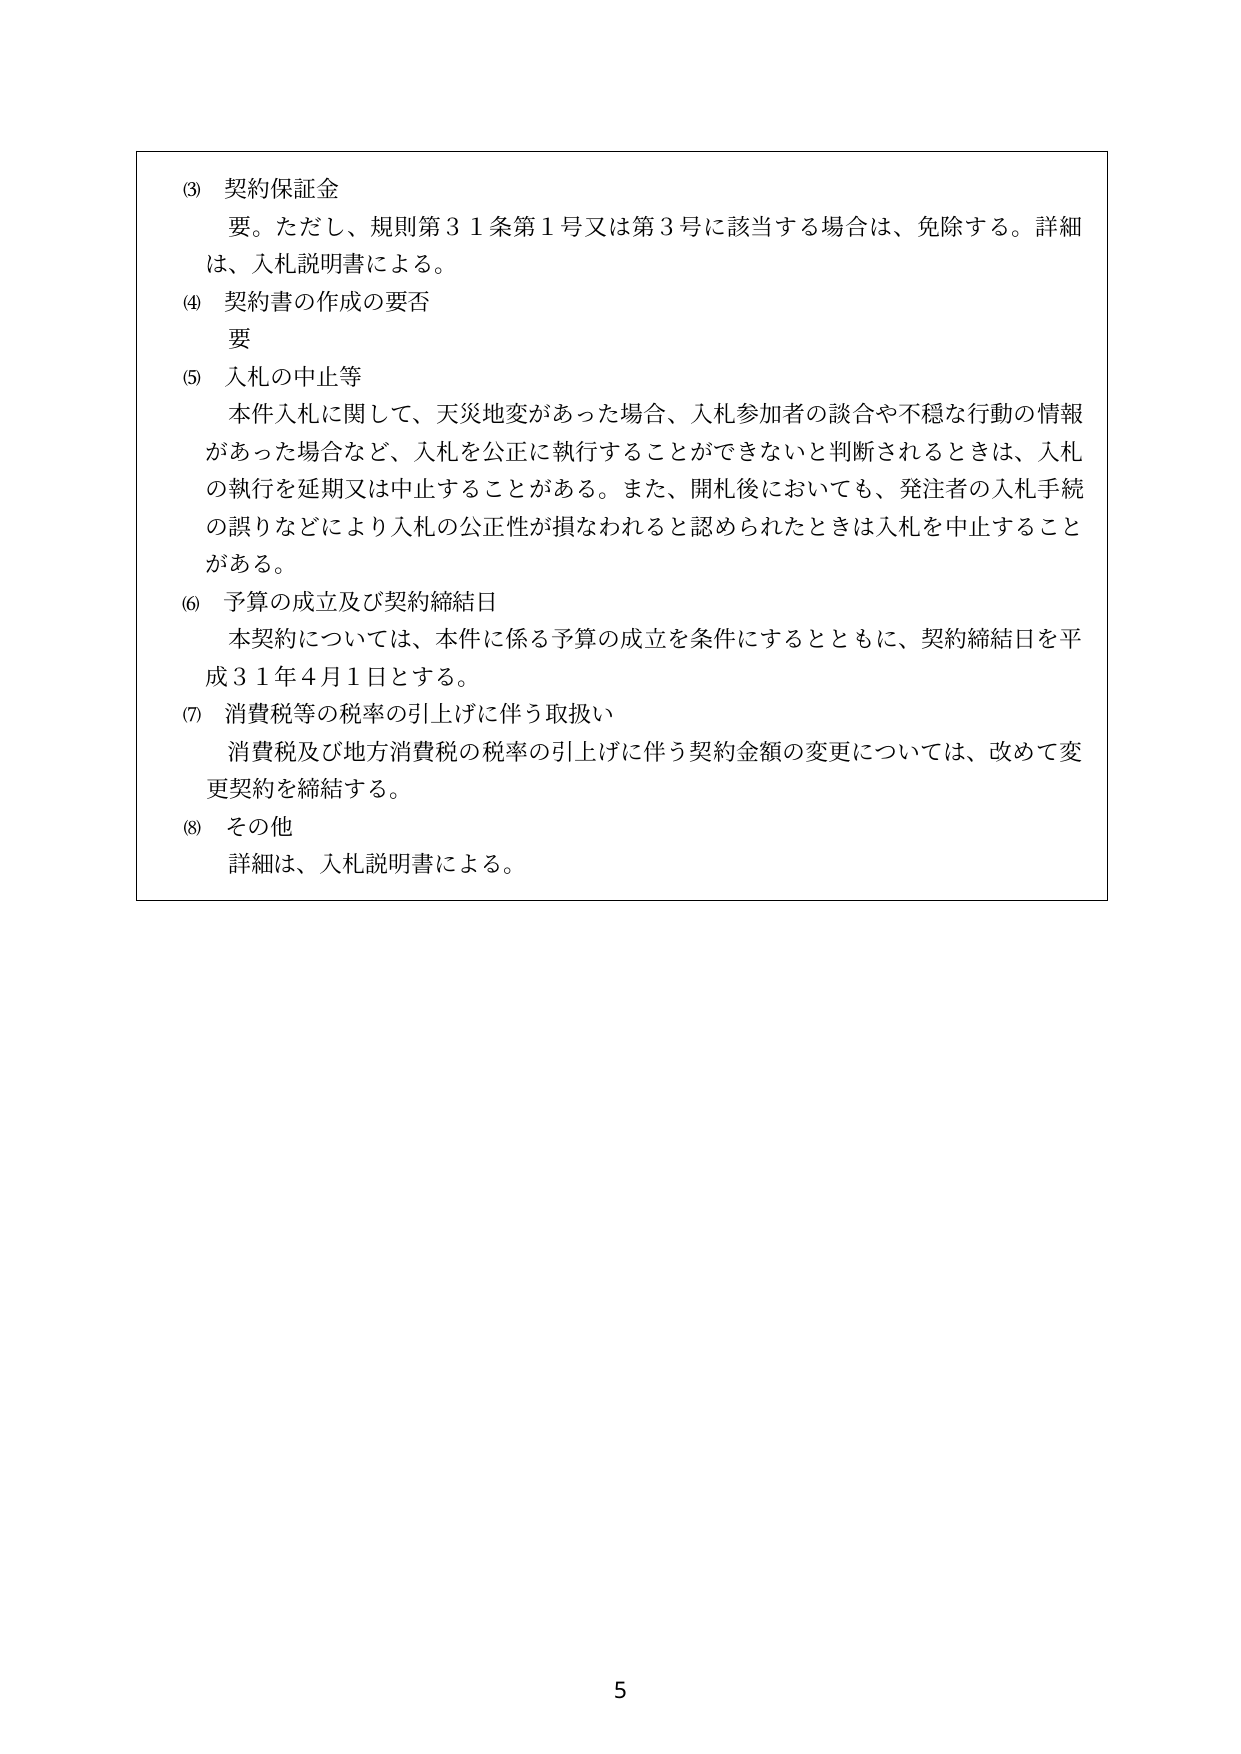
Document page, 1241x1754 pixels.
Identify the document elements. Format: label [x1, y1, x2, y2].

table_header [137, 152, 1107, 899]
